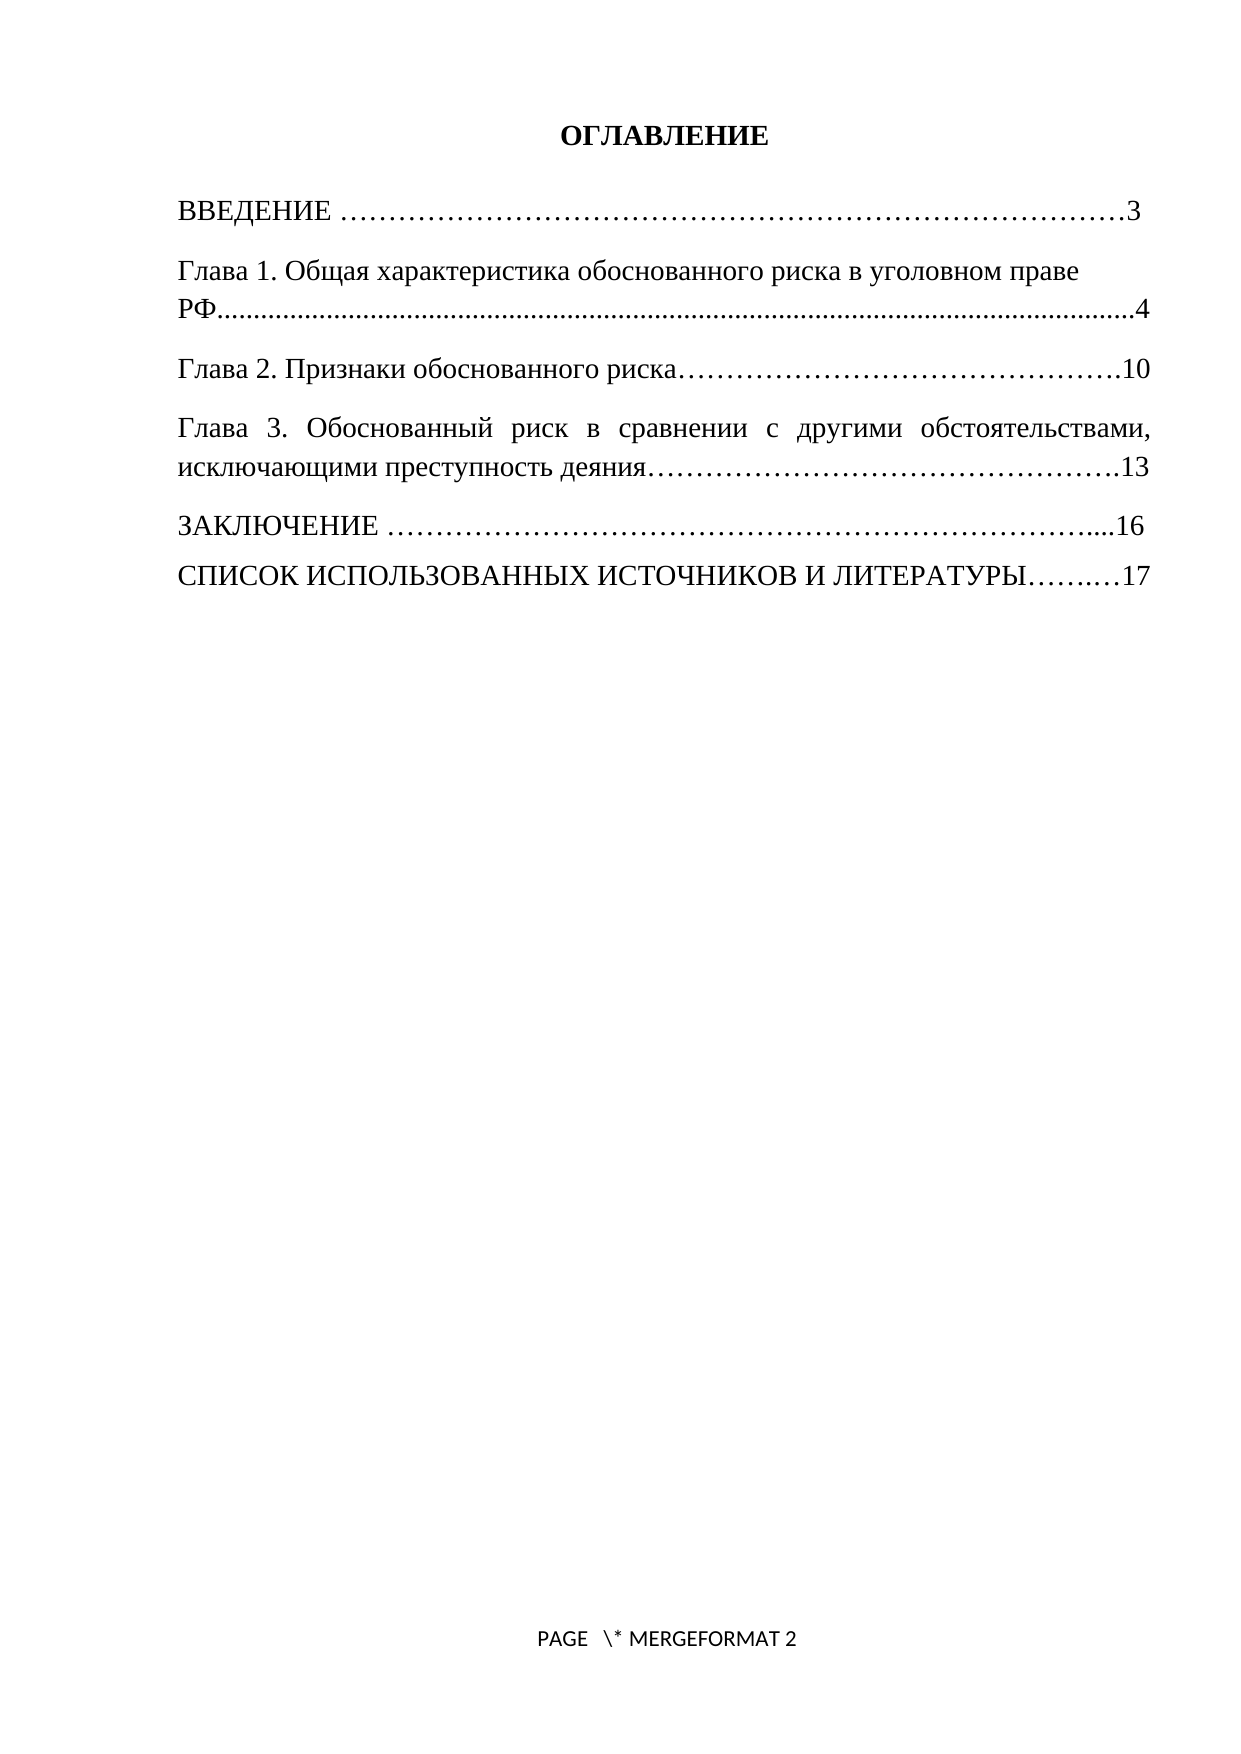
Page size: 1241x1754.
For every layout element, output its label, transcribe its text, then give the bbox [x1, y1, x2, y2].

text Глава 2. Признаки обоснованного риска……………………………………….10 [177, 351, 1152, 384]
text Глава 1. Общая характеристика обоснованного риска в уголовном праве РФ..............................................................................................................................4 [177, 253, 1152, 325]
text ВВЕДЕНИЕ ………………………………………………………………………3 [177, 193, 1152, 227]
text СПИСОК ИСПОЛЬЗОВАННЫХ ИСТОЧНИКОВ И ЛИТЕРАТУРЫ…….…17 [177, 558, 1152, 592]
text ОГЛАВЛЕНИЕ [177, 118, 1152, 152]
text Глава 3. Обоснованный риск в сравнении с другими обстоятельствами, исключающими преступность деяния………………………………………….13 [177, 410, 1152, 482]
text ЗАКЛЮЧЕНИЕ ………………………………………………………………....16 [177, 508, 1152, 542]
